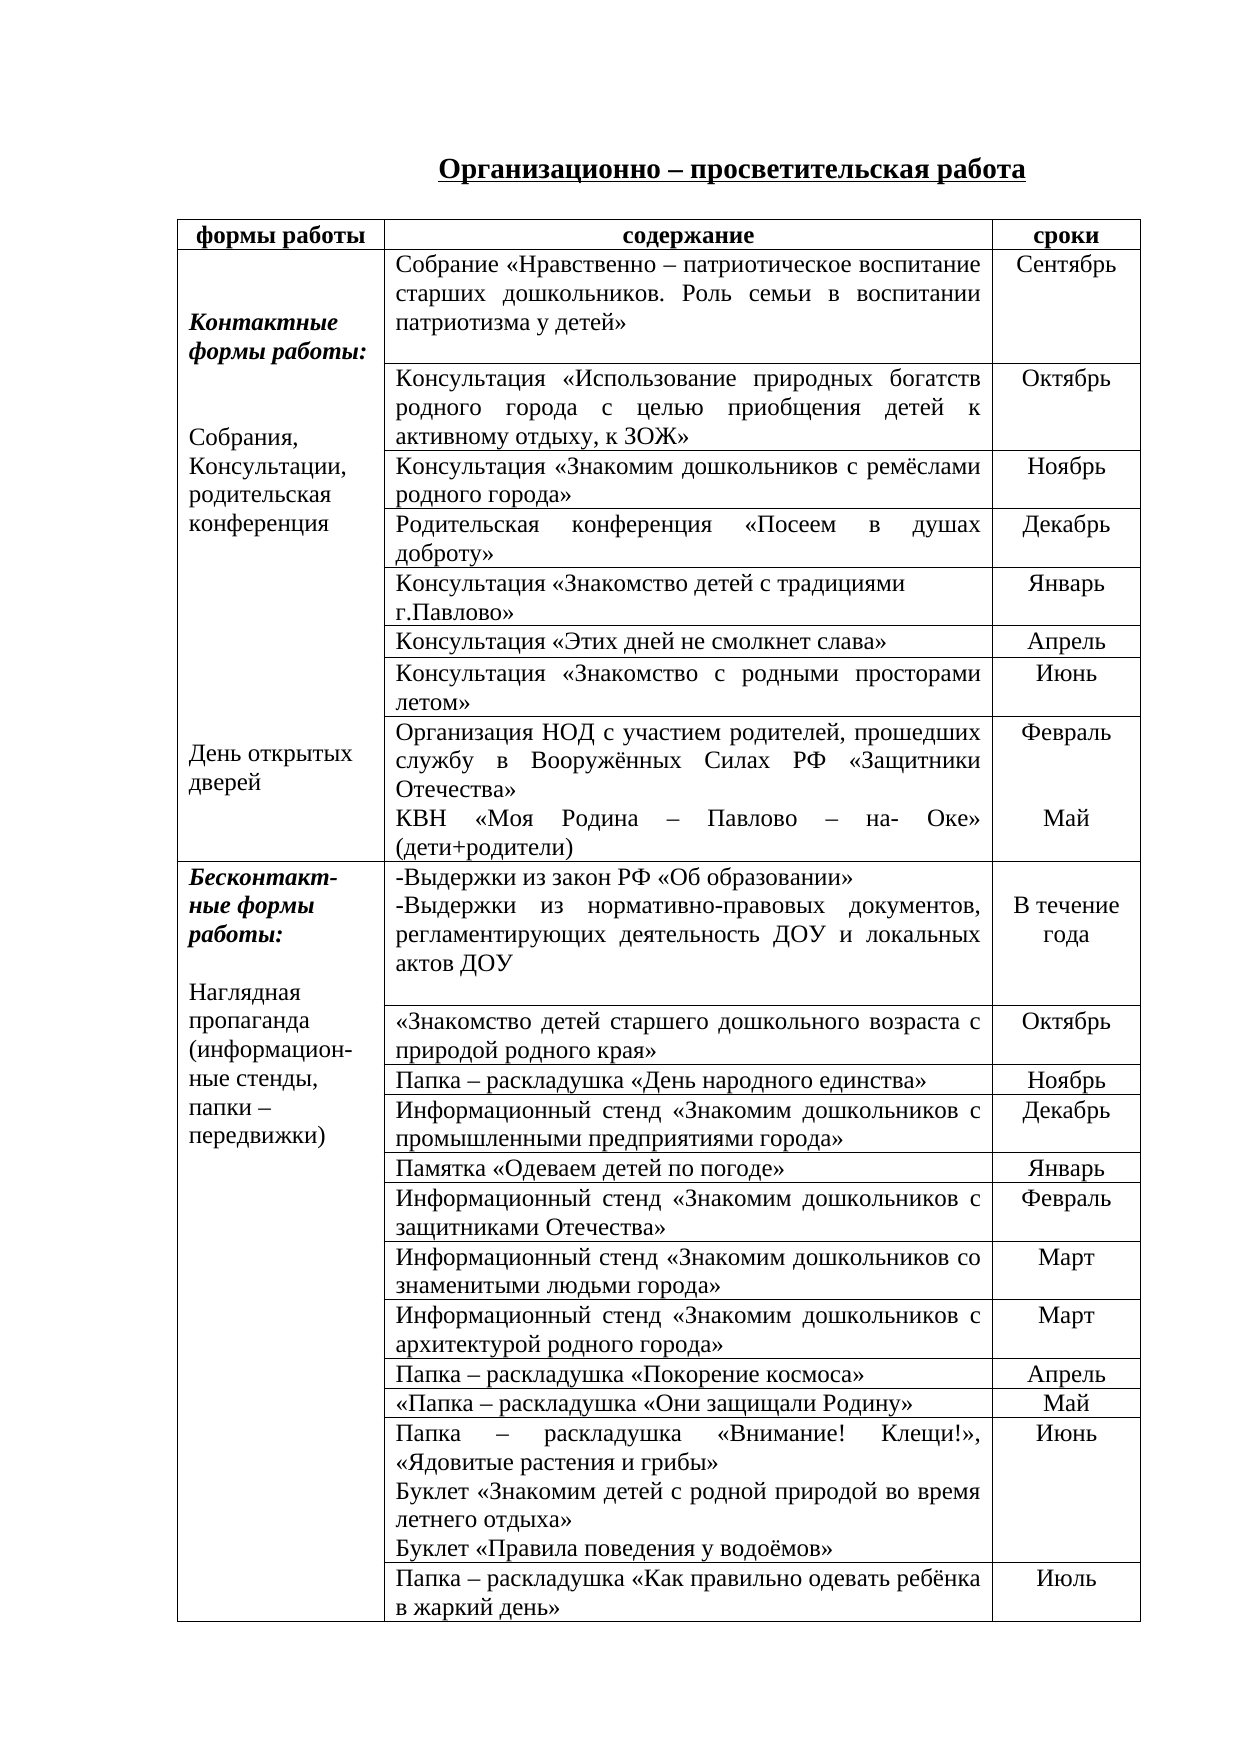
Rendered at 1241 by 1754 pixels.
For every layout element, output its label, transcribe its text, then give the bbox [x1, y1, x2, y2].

table_header содержание [385, 220, 992, 248]
table_cell Консультация «Этих дней не смолкнет слава» [385, 626, 992, 657]
table_cell Февраль [993, 1183, 1140, 1241]
table_cell Июнь [993, 658, 1140, 716]
table_cell Папка – раскладушка «День народного единства» [385, 1065, 992, 1094]
table_cell Март [993, 1300, 1140, 1358]
table_cell Информационный стенд «Знакомим дошкольников со знаменитыми людьми города» [385, 1242, 992, 1299]
table_cell Декабрь [993, 1095, 1140, 1152]
table_cell Январь [993, 1153, 1140, 1182]
table_cell -Выдержки из закон РФ «Об образовании» -Выдержки из нормативно-правовых документов, регламентирующих деятельность ДОУ и локальных актов ДОУ [385, 862, 992, 1005]
table_cell В течение года [993, 862, 1140, 1005]
table_cell Папка – раскладушка «Внимание! Клещи!», «Ядовитые растения и грибы» Буклет «Знакомим детей с родной природой во время летнего отдыха» Буклет «Правила поведения у водоёмов» [385, 1418, 992, 1562]
table_cell Июль [993, 1563, 1140, 1621]
table_cell Бесконтакт-ные формы работы: Наглядная пропаганда (информацион-ные стенды, папки – передвижки) [178, 862, 384, 1621]
table_cell Информационный стенд «Знакомим дошкольников с промышленными предприятиями города» [385, 1095, 992, 1152]
table_header сроки [993, 220, 1140, 248]
table_cell Консультация «Знакомство детей с традициями г.Павлово» [385, 568, 992, 625]
table_cell Информационный стенд «Знакомим дошкольников с архитектурой родного города» [385, 1300, 992, 1358]
table_cell Консультация «Использование природных богатств родного города с целью приобщения детей к активному отдыху, к ЗОЖ» [385, 364, 992, 450]
table_cell Январь [993, 568, 1140, 625]
table_cell Октябрь [993, 1006, 1140, 1064]
table_cell Папка – раскладушка «Покорение космоса» [385, 1359, 992, 1387]
table_cell Информационный стенд «Знакомим дошкольников с защитниками Отечества» [385, 1183, 992, 1241]
table_cell Родительская конференция «Посеем в душах доброту» [385, 509, 992, 567]
table_cell Сентябрь [993, 250, 1140, 362]
table_cell Консультация «Знакомство с родными просторами летом» [385, 658, 992, 716]
table_cell «Знакомство детей старшего дошкольного возраста с природой родного края» [385, 1006, 992, 1064]
table_cell Ноябрь [993, 1065, 1140, 1094]
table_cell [385, 1563, 992, 1621]
table_cell Собрание «Нравственно – патриотическое воспитание старших дошкольников. Роль семьи в воспитании патриотизма у детей» [385, 250, 992, 362]
table_cell Февраль Май [993, 717, 1140, 861]
table_cell Июнь [993, 1418, 1140, 1562]
table_cell Ноябрь [993, 451, 1140, 508]
table_cell Организация НОД с участием родителей, прошедших службу в Вооружённых Силах РФ «Защитники Отечества» КВН «Моя Родина – Павлово – на- Оке» (дети+родители) [385, 717, 992, 861]
table_cell Контактные формы работы: Собрания, Консультации, родительская конференция День открытых дверей [178, 250, 384, 861]
table_cell Памятка «Одеваем детей по погоде» [385, 1153, 992, 1182]
list Организационно – просветительская работа [327, 152, 1137, 185]
table_cell Декабрь [993, 509, 1140, 567]
table_cell Март [993, 1242, 1140, 1299]
table_cell Консультация «Знакомим дошкольников с ремёслами родного города» [385, 451, 992, 508]
table_cell Апрель [993, 1359, 1140, 1387]
table_header формы работы [178, 220, 384, 248]
table_cell «Папка – раскладушка «Они защищали Родину» [385, 1389, 992, 1417]
table_cell Октябрь [993, 364, 1140, 450]
table_cell Май [993, 1389, 1140, 1417]
table_cell Апрель [993, 626, 1140, 657]
